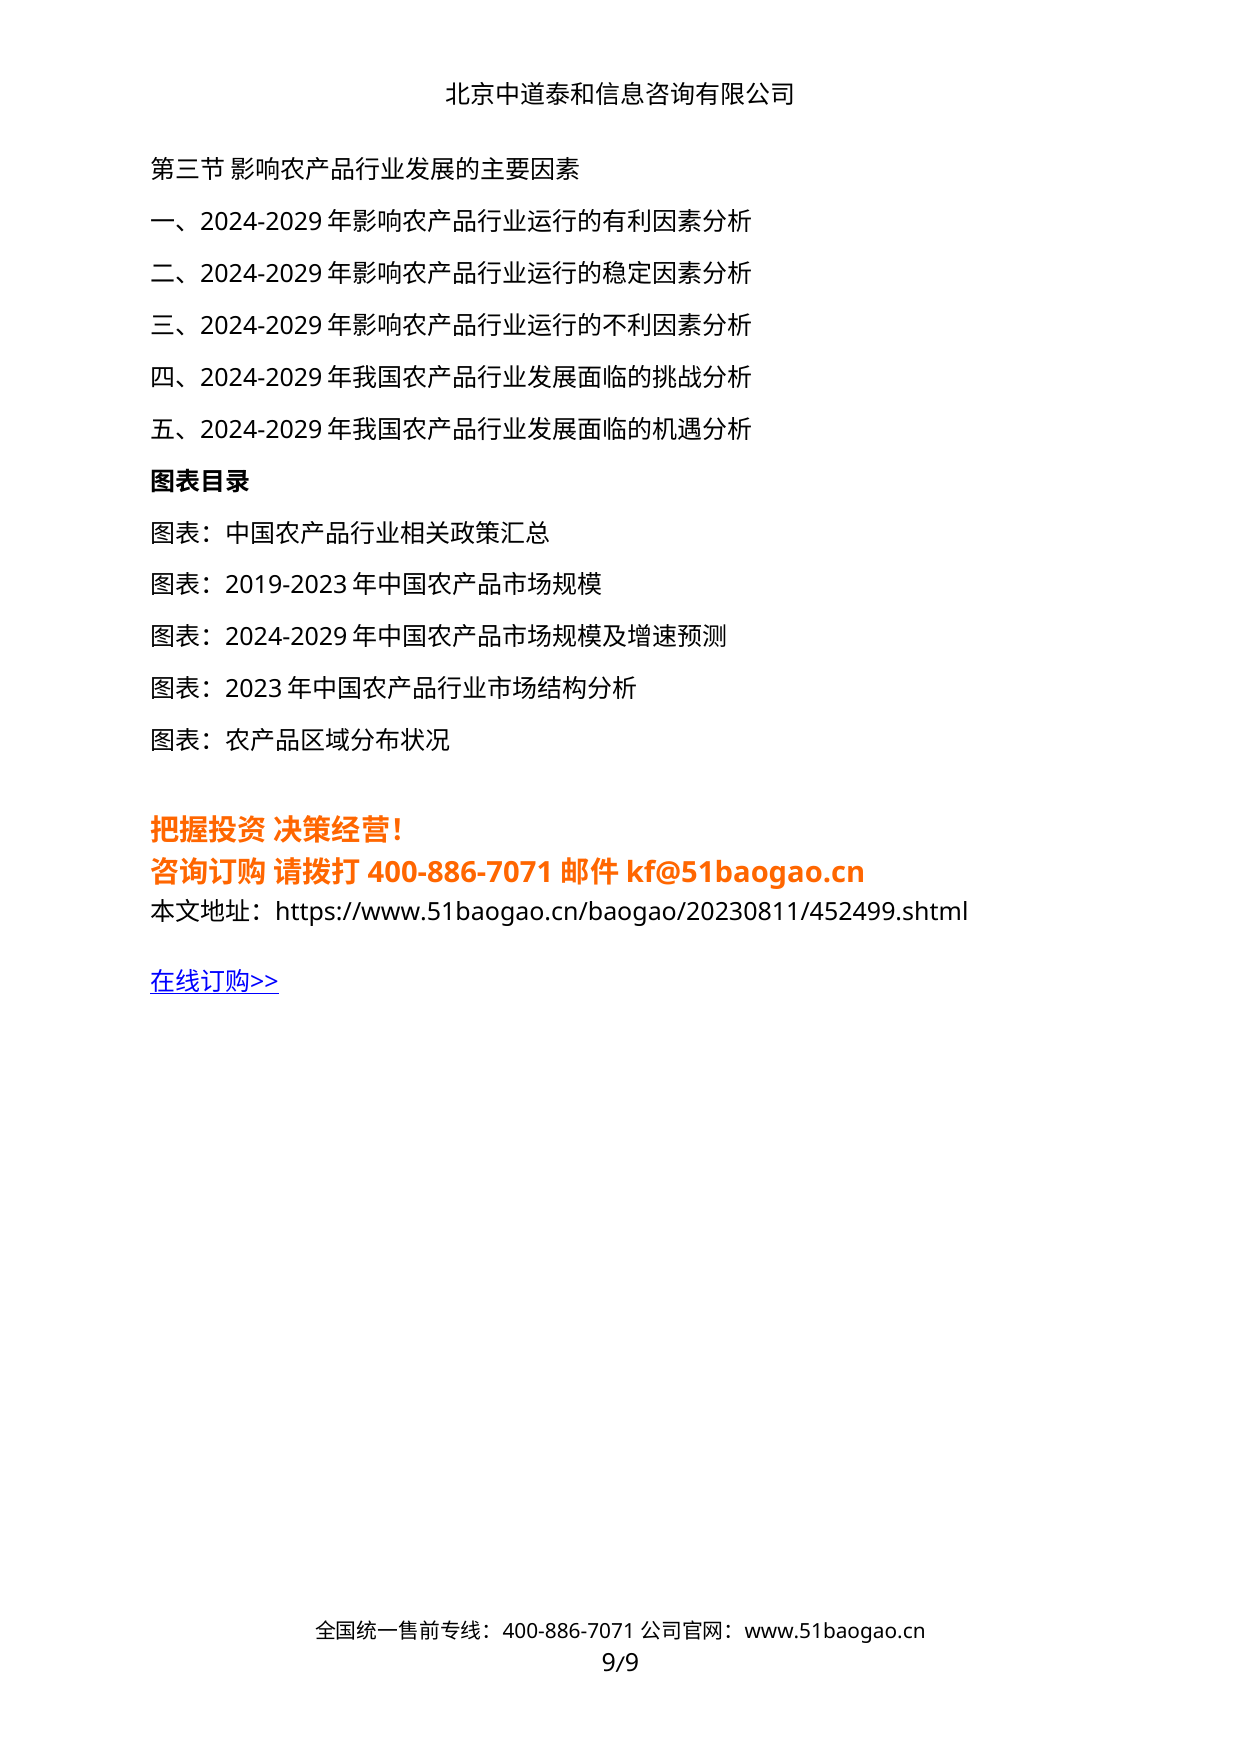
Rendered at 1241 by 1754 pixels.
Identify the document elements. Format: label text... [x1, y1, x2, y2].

text 图表目录 [150, 461, 1090, 497]
text 二、2024-2029年影响农产品行业运行的稳定因素分析 [150, 254, 1090, 290]
text 三、2024-2029年影响农产品行业运行的不利因素分析 [150, 306, 1090, 342]
text 图表：2023年中国农产品行业市场结构分析 [150, 669, 1090, 705]
text 图表：中国农产品行业相关政策汇总 [150, 513, 1090, 549]
text 把握投资 决策经营！咨询订购 请拨打 400-886-7071 邮件 kf@51baogao.cn本文地址：https://www.51baogao.cn/baogao/20230811/452499.shtml [150, 772, 1090, 927]
text 四、2024-2029年我国农产品行业发展面临的挑战分析 [150, 357, 1090, 394]
text 图表：农产品区域分布状况 [150, 721, 1090, 757]
text 第三节 影响农产品行业发展的主要因素 [150, 150, 1090, 186]
text 一、2024-2029年影响农产品行业运行的有利因素分析 [150, 202, 1090, 238]
text 图表：2024-2029年中国农产品市场规模及增速预测 [150, 617, 1090, 653]
text 图表：2019-2023年中国农产品市场规模 [150, 565, 1090, 601]
text 五、2024-2029年我国农产品行业发展面临的机遇分析 [150, 409, 1090, 446]
text 在线订购>> [150, 927, 1090, 998]
